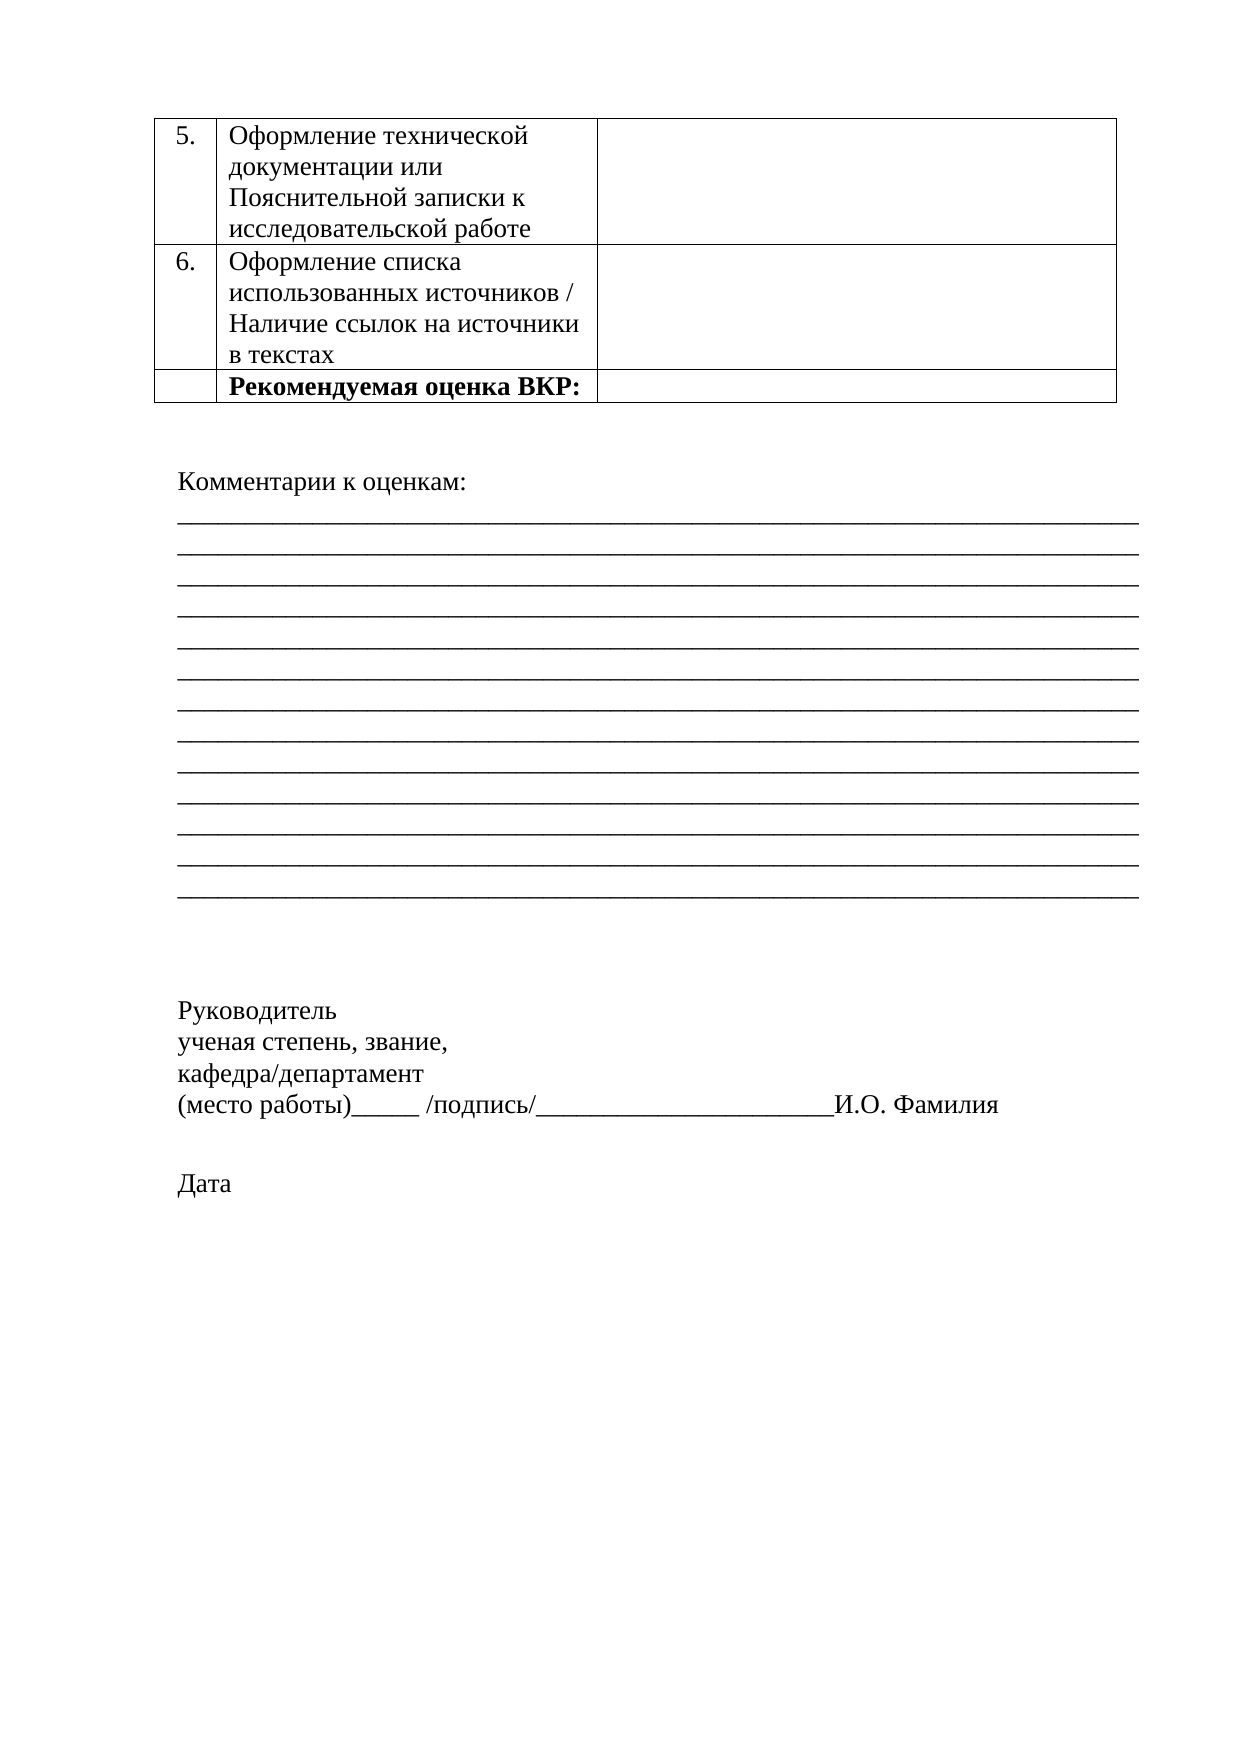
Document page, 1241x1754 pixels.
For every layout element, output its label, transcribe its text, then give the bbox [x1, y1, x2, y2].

text (место работы)_____ /подпись/______________________И.О. Фамилия [177, 1088, 1152, 1119]
text Комментарии к оценкам: [177, 465, 1152, 496]
table_cell 6. [155, 245, 216, 369]
table_cell Рекомендуемая оценка ВКР: [217, 370, 597, 402]
table_cell [598, 245, 1116, 369]
table_cell Оформление списка использованных источников / Наличие ссылок на источники в текстах [217, 245, 597, 369]
text Руководитель [177, 994, 1152, 1026]
text ___________________________________________________________________________________________________________________________________________________________________________________________________________________________________________________________________________________________________________________________________________________________________________________________________________________________________________________________________________________________________________________________________________________________________________________________________________________________________________________________________________________________________________________________________________________________________________________________________________________________________________________________________________________________________________________________________________________________ [177, 496, 1152, 901]
text Дата [177, 1167, 1152, 1198]
text ученая степень, звание, [177, 1026, 1152, 1057]
table_cell [598, 119, 1116, 244]
text кафедра/департамент [177, 1057, 1152, 1088]
table_cell Оформление технической документации или Пояснительной записки к исследовательской работе [217, 119, 597, 244]
table_cell [155, 370, 216, 402]
table_cell 5. [155, 119, 216, 244]
table_cell [598, 370, 1116, 402]
